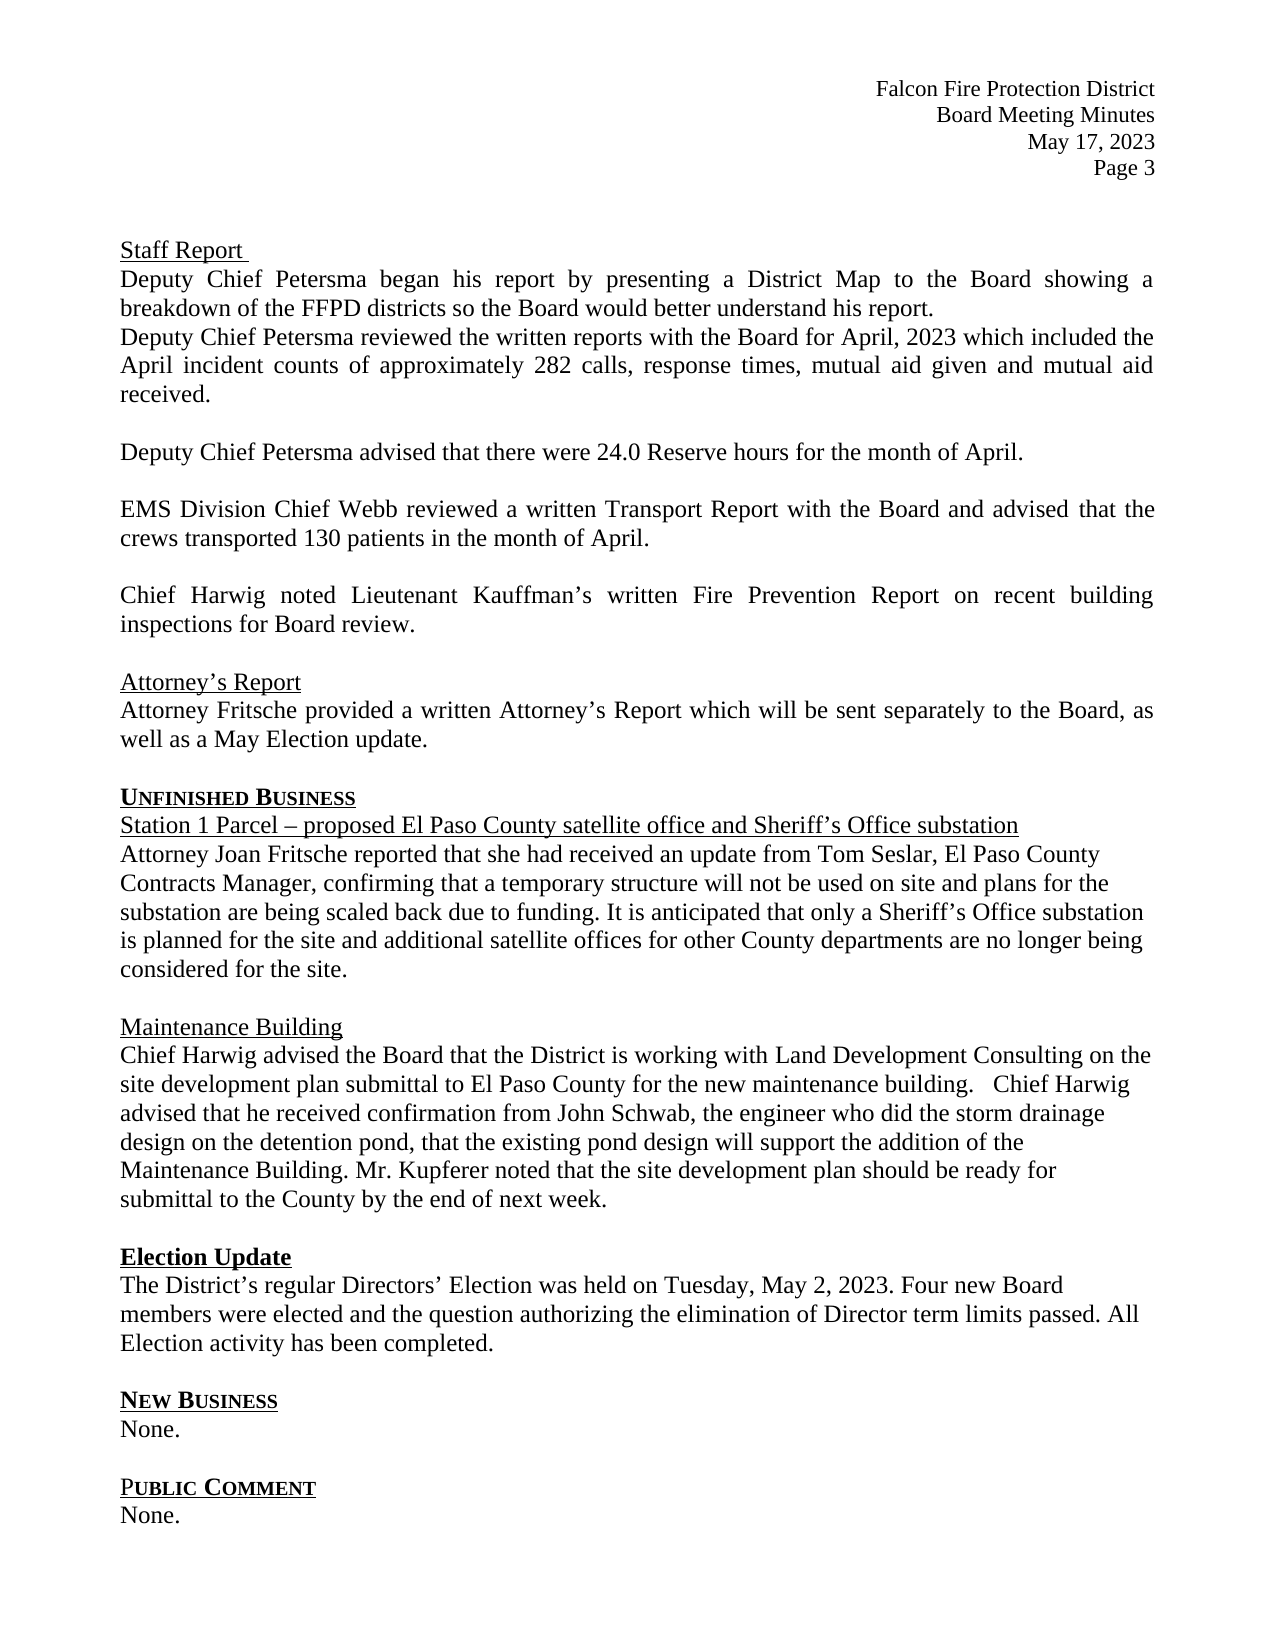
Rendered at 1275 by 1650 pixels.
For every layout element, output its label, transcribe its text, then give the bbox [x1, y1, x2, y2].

text Deputy Chief Petersma reviewed the written reports with the Board for April, 2023 which included the April incident counts of approximately 282 calls, response times, mutual aid given and mutual aid received. [120, 322, 1155, 408]
text Station 1 Parcel – proposed El Paso County satellite office and Sheriff’s Office substation [120, 811, 1155, 839]
text Maintenance Building [120, 1012, 1155, 1041]
text Chief Harwig noted Lieutenant Kauffman’s written Fire Prevention Report on recent building inspections for Board review. [120, 581, 1155, 638]
text Attorney’s Report [120, 667, 1155, 696]
text Election Update [120, 1242, 1155, 1271]
text Unfinished Business [120, 782, 1155, 811]
text New Business [120, 1386, 1155, 1414]
text Chief Harwig advised the Board that the District is working with Land Development Consulting on the site development plan submittal to El Paso County for the new maintenance building. Chief Harwig advised that he received confirmation from John Schwab, the engineer who did the storm drainage design on the detention pond, that the existing pond design will support the addition of the Maintenance Building. Mr. Kupferer noted that the site development plan should be ready for submittal to the County by the end of next week. [120, 1041, 1155, 1213]
text Deputy Chief Petersma began his report by presenting a District Map to the Board showing a breakdown of the FFPD districts so the Board would better understand his report. [120, 264, 1155, 322]
text Public Comment [120, 1472, 1155, 1501]
text EMS Division Chief Webb reviewed a written Transport Report with the Board and advised that the crews transported 130 patients in the month of April. [120, 494, 1155, 552]
text Attorney Fritsche provided a written Attorney’s Report which will be sent separately to the Board, as well as a May Election update. [120, 696, 1155, 753]
text The District’s regular Directors’ Election was held on Tuesday, May 2, 2023. Four new Board members were elected and the question authorizing the elimination of Director term limits passed. All Election activity has been completed. [120, 1271, 1155, 1357]
text Staff Report [120, 236, 1155, 264]
text None. [120, 1414, 1155, 1443]
text Attorney Joan Fritsche reported that she had received an update from Tom Seslar, El Paso County Contracts Manager, confirming that a temporary structure will not be used on site and plans for the substation are being scaled back due to funding. It is anticipated that only a Sheriff’s Office substation is planned for the site and additional satellite offices for other County departments are no longer being considered for the site. [120, 839, 1155, 983]
text Deputy Chief Petersma advised that there were 24.0 Reserve hours for the month of April. [120, 437, 1155, 466]
text None. [120, 1501, 1155, 1529]
